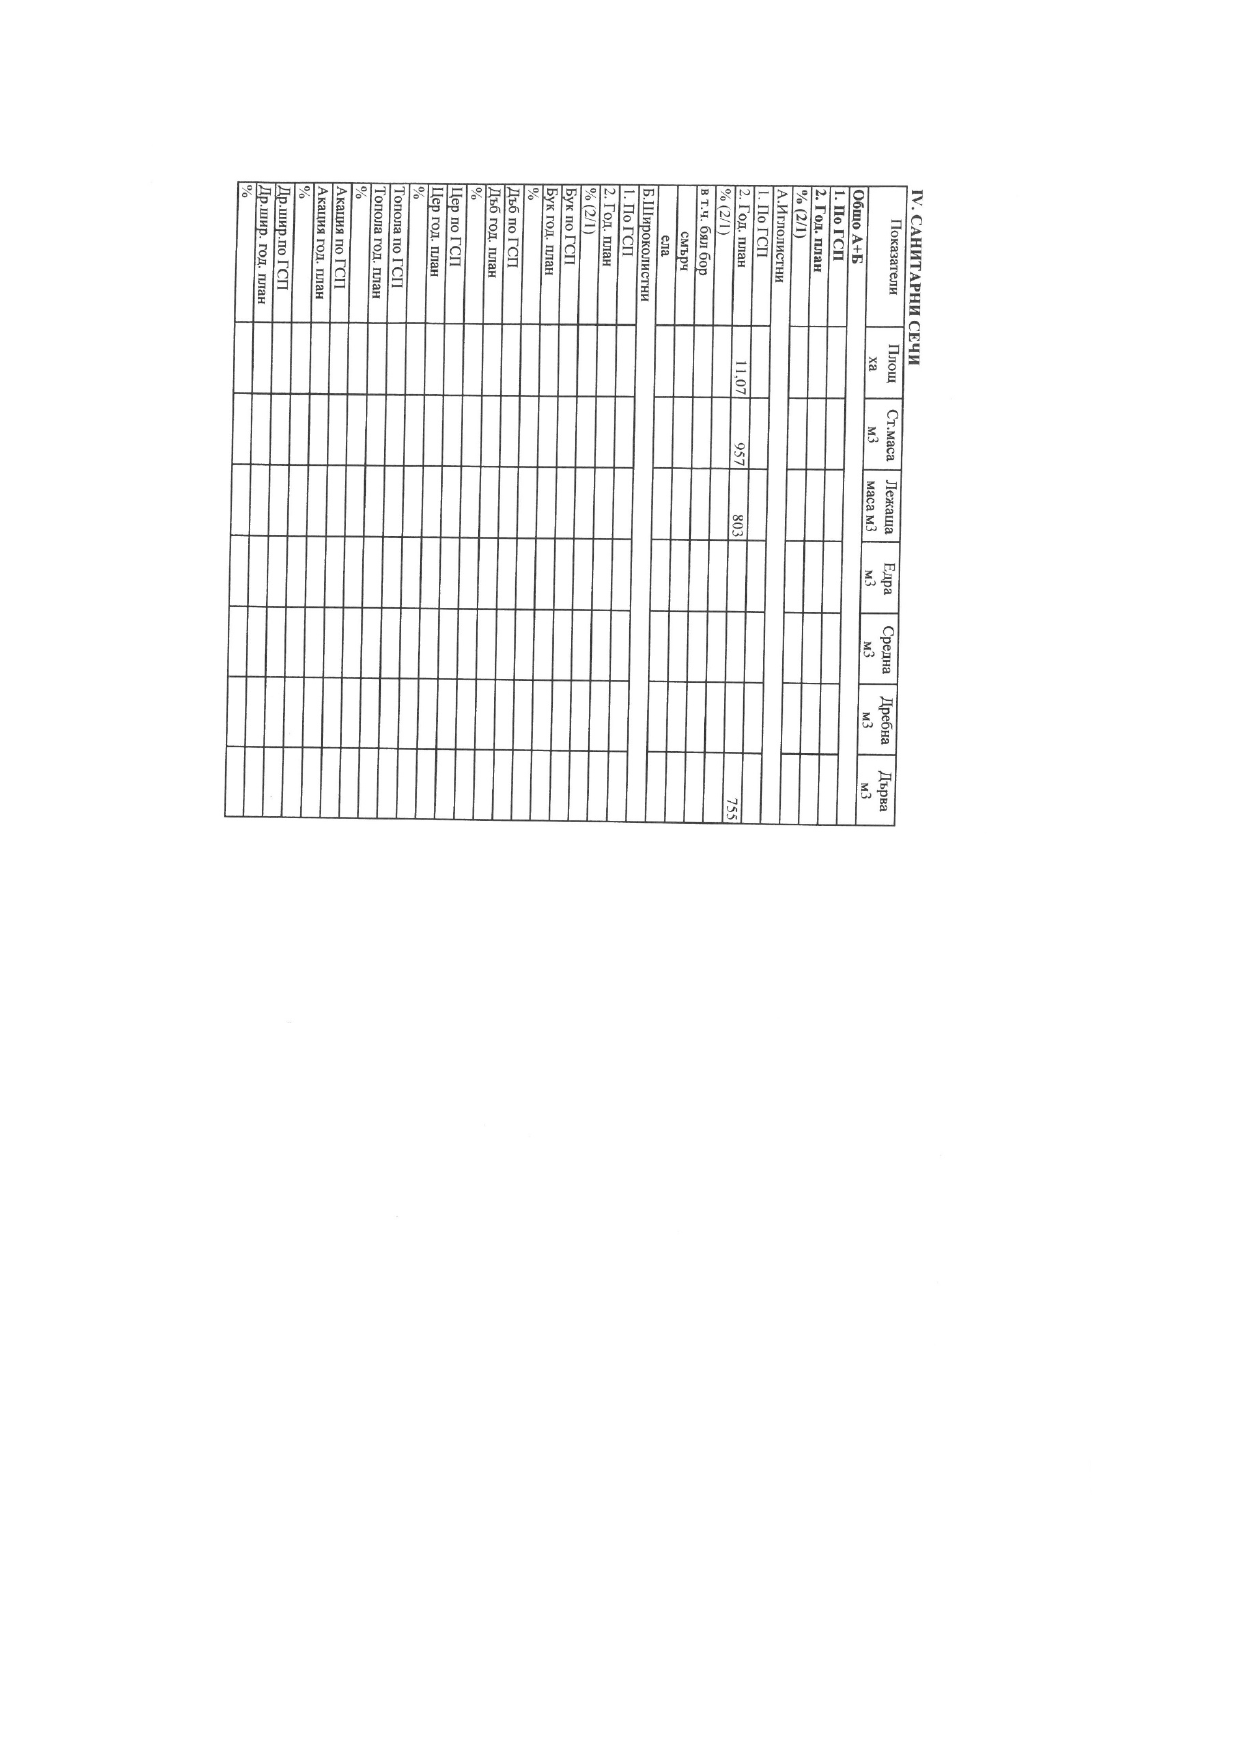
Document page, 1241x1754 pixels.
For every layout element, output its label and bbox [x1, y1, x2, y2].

picture [125, 132, 1100, 1512]
